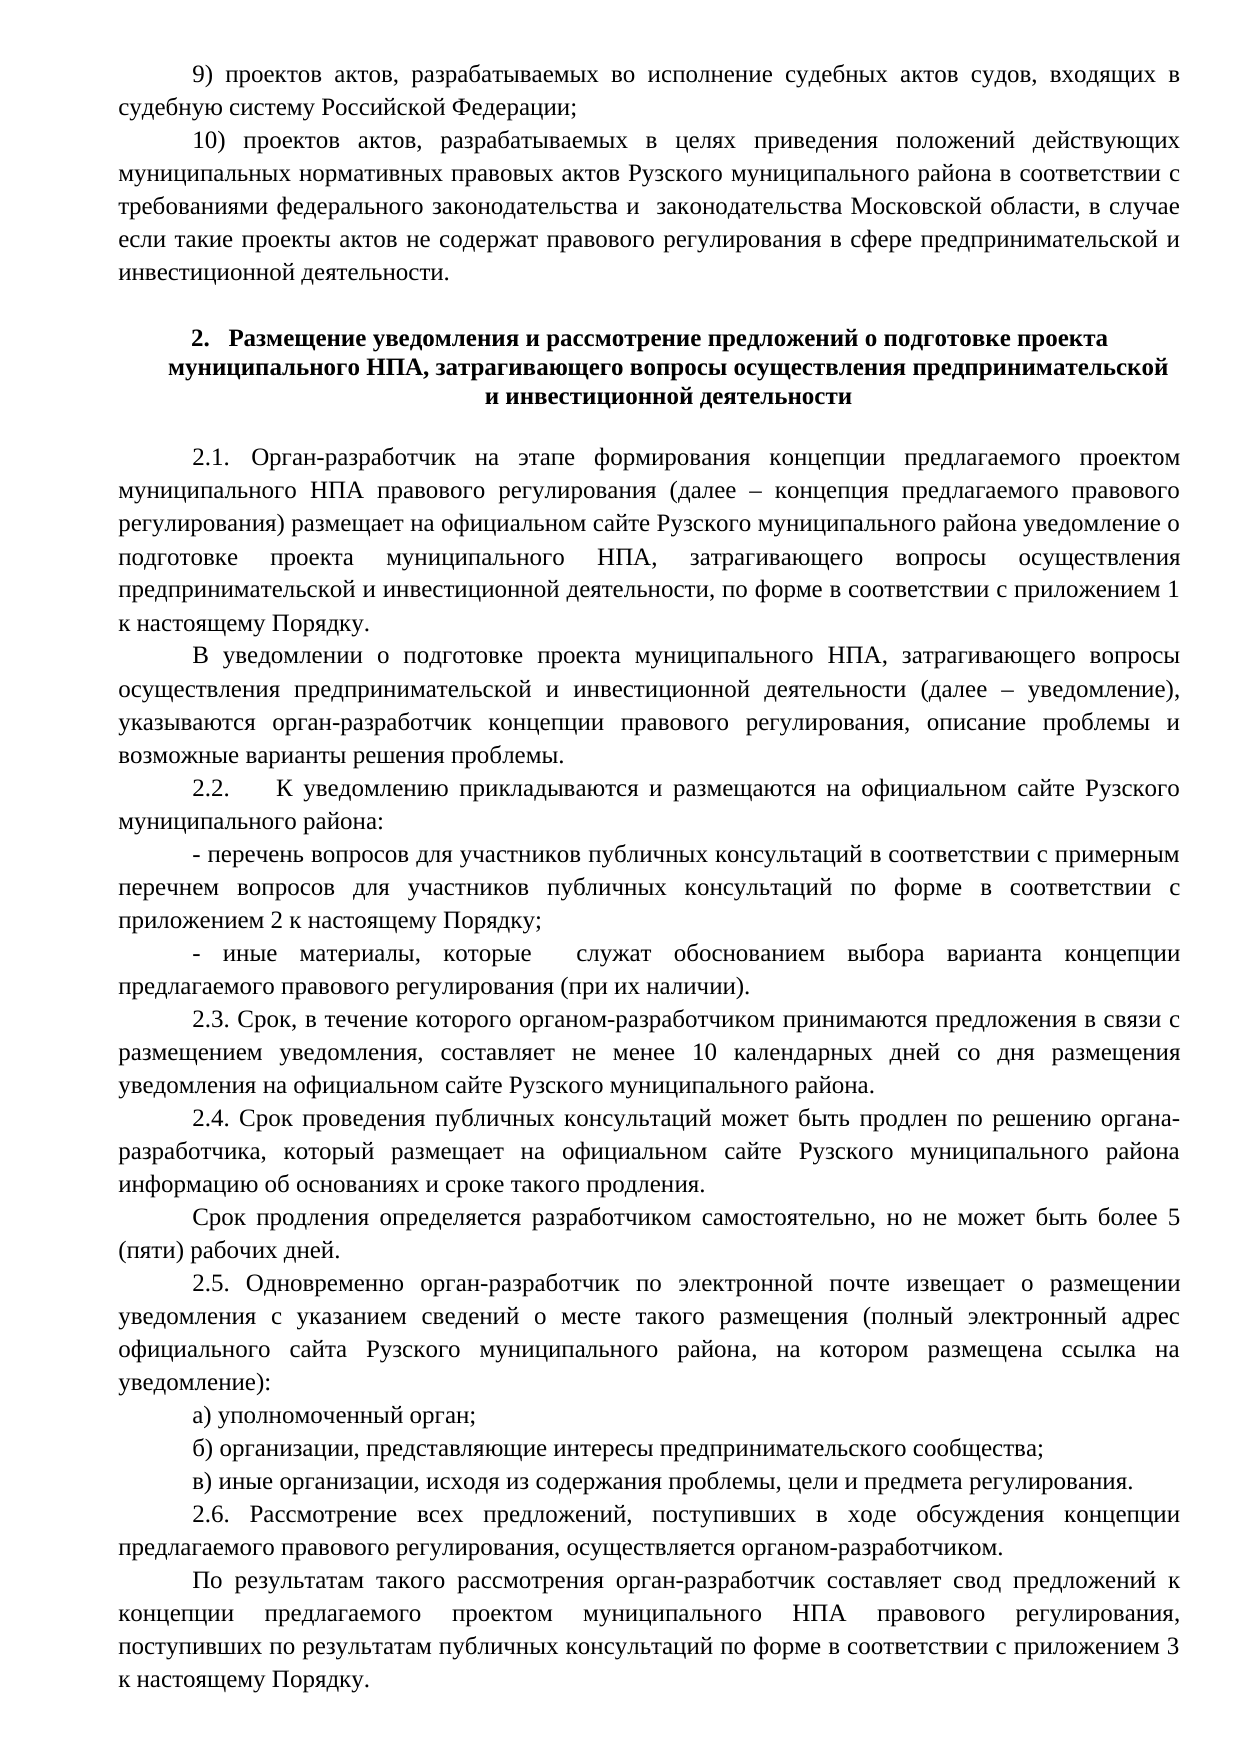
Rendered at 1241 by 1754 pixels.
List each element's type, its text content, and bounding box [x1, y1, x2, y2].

text В уведомлении о подготовке проекта муниципального НПА, затрагивающего вопросы осуществления предпринимательской и инвестиционной деятельности (далее – уведомление), указываются орган-разработчик концепции правового регулирования, описание проблемы и возможные варианты решения проблемы. [118, 641, 1181, 768]
list Размещение уведомления и рассмотрение предложений о подготовке проекта муниципального НПА, затрагивающего вопросы осуществления предпринимательской [118, 323, 1181, 381]
text 10) проектов актов, разрабатываемых в целях приведения положений действующих муниципальных нормативных правовых актов Рузского муниципального района в соответствии с требованиями федерального законодательства и законодательства Московской области, в случае если такие проекты актов не содержат правового регулирования в сфере предпринимательской и инвестиционной деятельности. [118, 125, 1181, 286]
text 9) проектов актов, разрабатываемых во исполнение судебных актов судов, входящих в судебную систему Российской Федерации; [118, 59, 1181, 121]
text Срок продления определяется разработчиком самостоятельно, но не может быть более 5 (пяти) рабочих дней. [118, 1202, 1181, 1264]
text По результатам такого рассмотрения орган-разработчик составляет свод предложений к концепции предлагаемого проектом муниципального НПА правового регулирования, поступивших по результатам публичных консультаций по форме в соответствии с приложением 3 к настоящему Порядку. [118, 1565, 1181, 1693]
text 2.4. Срок проведения публичных консультаций может быть продлен по решению органа-разработчика, который размещает на официальном сайте Рузского муниципального района информацию об основаниях и сроке такого продления. [118, 1103, 1181, 1198]
list Орган-разработчик на этапе формирования концепции предлагаемого проектом муниципального НПА правового регулирования (далее – концепция предлагаемого правового регулирования) размещает на официальном сайте Рузского муниципального района уведомление о подготовке проекта муниципального НПА, затрагивающего вопросы осуществления предпринимательской и инвестиционной деятельности, по форме в соответствии с приложением 1 к настоящему Порядку. [118, 442, 1181, 636]
text - перечень вопросов для участников публичных консультаций в соответствии с примерным перечнем вопросов для участников публичных консультаций по форме в соответствии с приложением 2 к настоящему Порядку; [118, 839, 1181, 933]
text 2.3. Срок, в течение которого органом-разработчиком принимаются предложения в связи с размещением уведомления, составляет не менее 10 календарных дней со дня размещения уведомления на официальном сайте Рузского муниципального района. [118, 1004, 1181, 1099]
list К уведомлению прикладываются и размещаются на официальном сайте Рузского муниципального района: [118, 773, 1181, 834]
text 2.5. Одновременно орган-разработчик по электронной почте извещает о размещении уведомления с указанием сведений о месте такого размещения (полный электронный адрес официального сайта Рузского муниципального района, на котором размещена ссылка на уведомление): [118, 1268, 1181, 1396]
text а) уполномоченный орган; [118, 1400, 1181, 1429]
list и инвестиционной деятельности [156, 381, 1181, 409]
text - иные материалы, которые служат обоснованием выбора варианта концепции предлагаемого правового регулирования (при их наличии). [118, 938, 1181, 999]
text в) иные организации, исходя из содержания проблемы, цели и предмета регулирования. [118, 1466, 1181, 1495]
text б) организации, представляющие интересы предпринимательского сообщества; [118, 1433, 1181, 1462]
text 2.6. Рассмотрение всех предложений, поступивших в ходе обсуждения концепции предлагаемого правового регулирования, осуществляется органом-разработчиком. [118, 1499, 1181, 1561]
